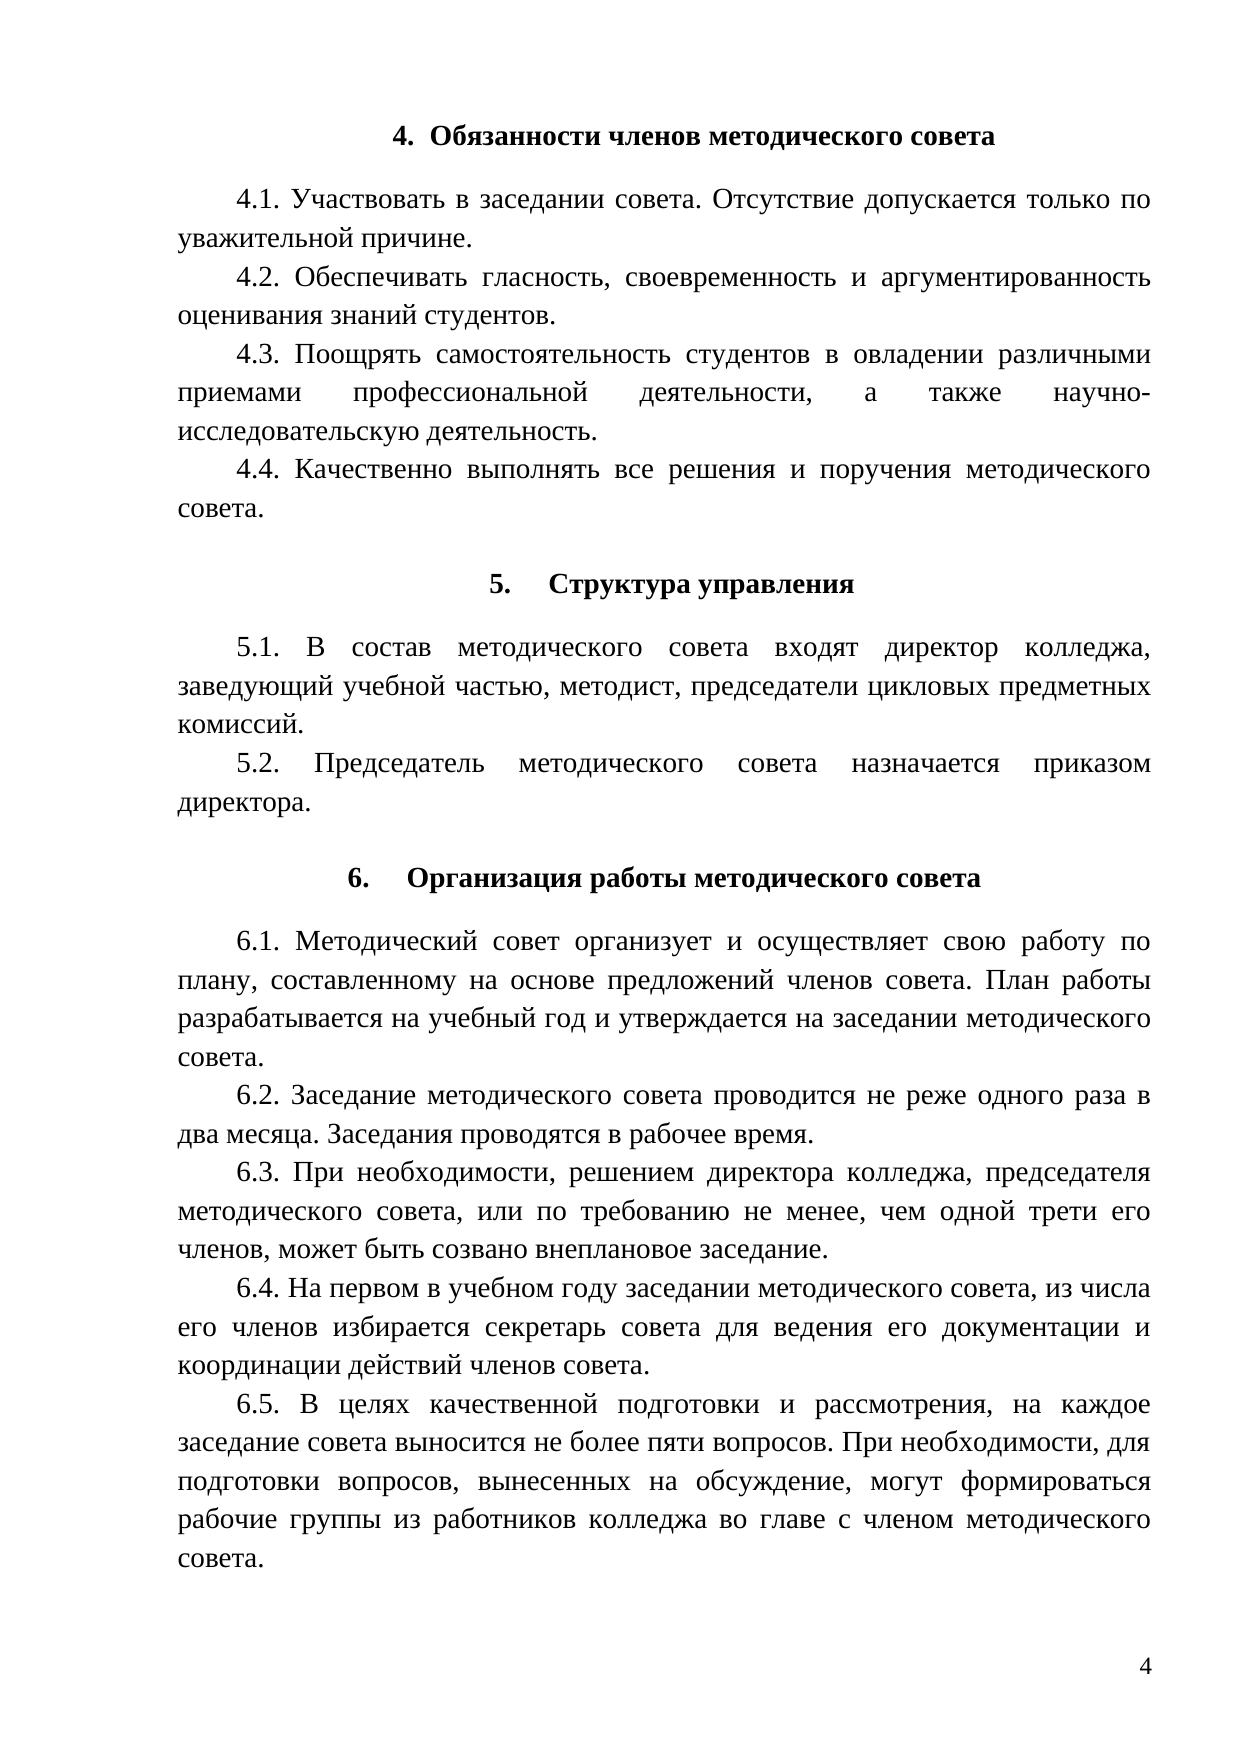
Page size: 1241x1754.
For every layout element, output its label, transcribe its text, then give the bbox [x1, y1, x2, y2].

text 4.2. Обеспечивать гласность, своевременность и аргументированность оценивания знаний студентов. [177, 259, 1152, 331]
text 6.5. В целях качественной подготовки и рассмотрения, на каждое заседание совета выносится не более пяти вопросов. При необходимости, для подготовки вопросов, вынесенных на обсуждение, могут формироваться рабочие группы из работников колледжа во главе с членом методического совета. [177, 1386, 1152, 1573]
list Организация работы методического совета [177, 860, 1152, 893]
text 5.1. В состав методического совета входят директор колледжа, заведующий учебной частью, методист, председатели цикловых предметных комиссий. [177, 629, 1152, 740]
list Обязанности членов методического совета [236, 118, 1152, 152]
text 6.3. При необходимости, решением директора колледжа, председателя методического совета, или по требованию не менее, чем одной трети его членов, может быть созвано внеплановое заседание. [177, 1154, 1152, 1265]
text 6.1. Методический совет организует и осуществляет свою работу по плану, составленному на основе предложений членов совета. План работы разрабатывается на учебный год и утверждается на заседании методического совета. [177, 923, 1152, 1072]
list Структура управления [177, 566, 1152, 599]
text 4.4. Качественно выполнять все решения и поручения методического совета. [177, 451, 1152, 523]
text 6.4. На первом в учебном году заседании методического совета, из числа его членов избирается секретарь совета для ведения его документации и координации действий членов совета. [177, 1270, 1152, 1381]
text 5.2. Председатель методического совета назначается приказом директора. [177, 745, 1152, 817]
text 4.1. Участвовать в заседании совета. Отсутствие допускается только по уважительной причине. [177, 182, 1152, 254]
text 4.3. Поощрять самостоятельность студентов в овладении различными приемами профессиональной деятельности, а также научно-исследовательскую деятельность. [177, 336, 1152, 446]
text 6.2. Заседание методического совета проводится не реже одного раза в два месяца. Заседания проводятся в рабочее время. [177, 1077, 1152, 1149]
